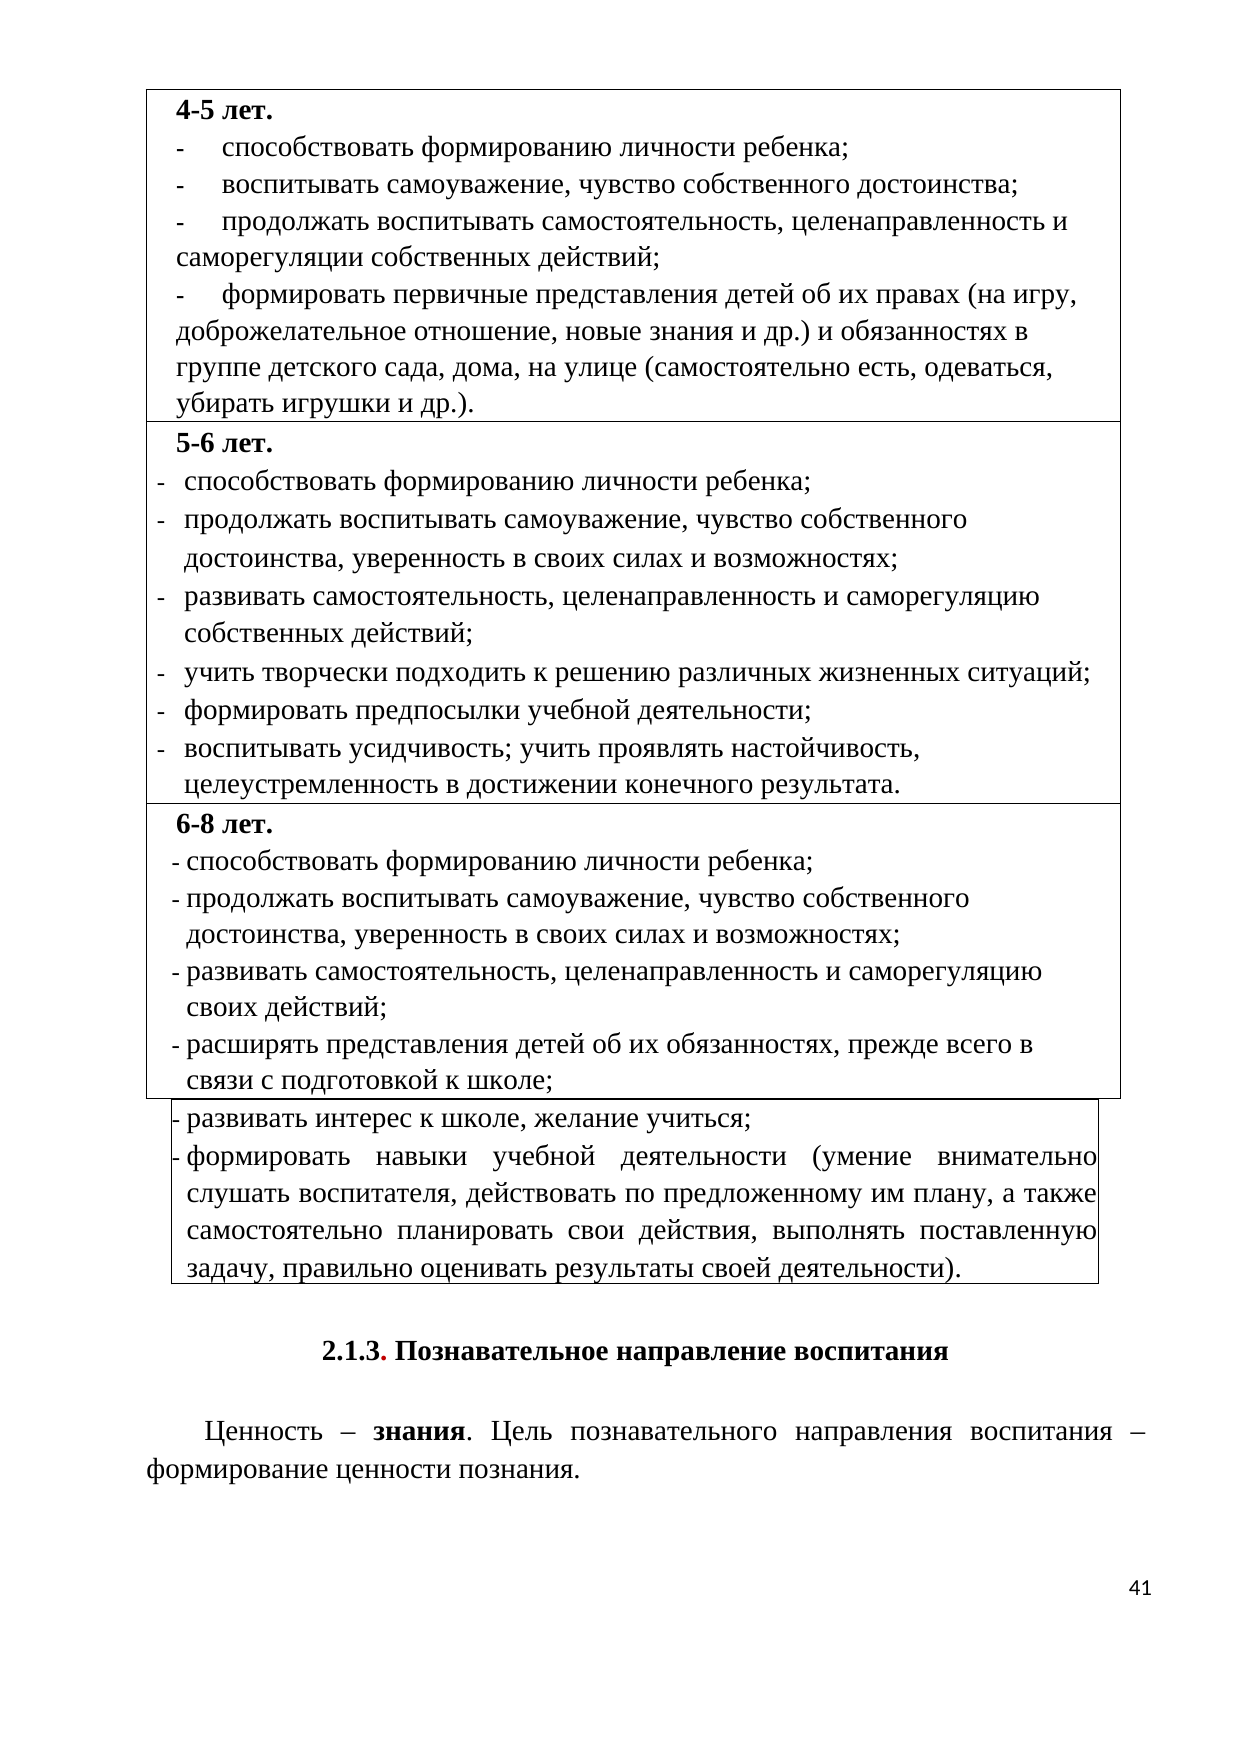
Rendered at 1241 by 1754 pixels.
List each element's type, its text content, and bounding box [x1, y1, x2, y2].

list формировать навыки учебной деятельности (умение внимательно слушать воспитателя, действовать по предложенному им плану, а также самостоятельно планировать свои действия, выполнять поставленную задачу, правильно оценивать результаты своей деятельности). [172, 1137, 1098, 1283]
list развивать интерес к школе, желание учиться; [172, 1100, 1098, 1134]
text Ценность – знания. Цель познавательного направления воспитания – формирование ценности познания. [146, 1413, 1146, 1484]
table_cell 5-6 лет. способствовать формированию личности ребенка; продолжать воспитывать самоуважение, чувство собственного достоинства, уверенность в своих силах и возможностях; развивать самостоятельность, целенаправленность и саморегуляцию собственных действий; учить творчески подходить к решению различных жизненных ситуаций; формировать предпосылки учебной деятельности; воспитывать усидчивость; учить проявлять настойчивость, целеустремленность в достижении конечного результата. [147, 422, 1120, 803]
table_cell 4-5 лет. способствовать формированию личности ребенка; воспитывать самоуважение, чувство собственного достоинства; продолжать воспитывать самостоятельность, целенаправленность и саморегуляции собственных действий; формировать первичные представления детей об их правах (на игру, доброжелательное отношение, новые знания и др.) и обязанностях в группе детского сада, дома, на улице (самостоятельно есть, одеваться, убирать игрушки и др.). [147, 90, 1120, 421]
table_cell 6-8 лет. способствовать формированию личности ребенка; продолжать воспитывать самоуважение, чувство собственного достоинства, уверенность в своих силах и возможностях; развивать самостоятельность, целенаправленность и саморегуляцию своих действий; расширять представления детей об их обязанностях, прежде всего в связи с подготовкой к школе; [147, 804, 1120, 1098]
subtitle 2.1.3. Познавательное направление воспитания [238, 1333, 1033, 1366]
